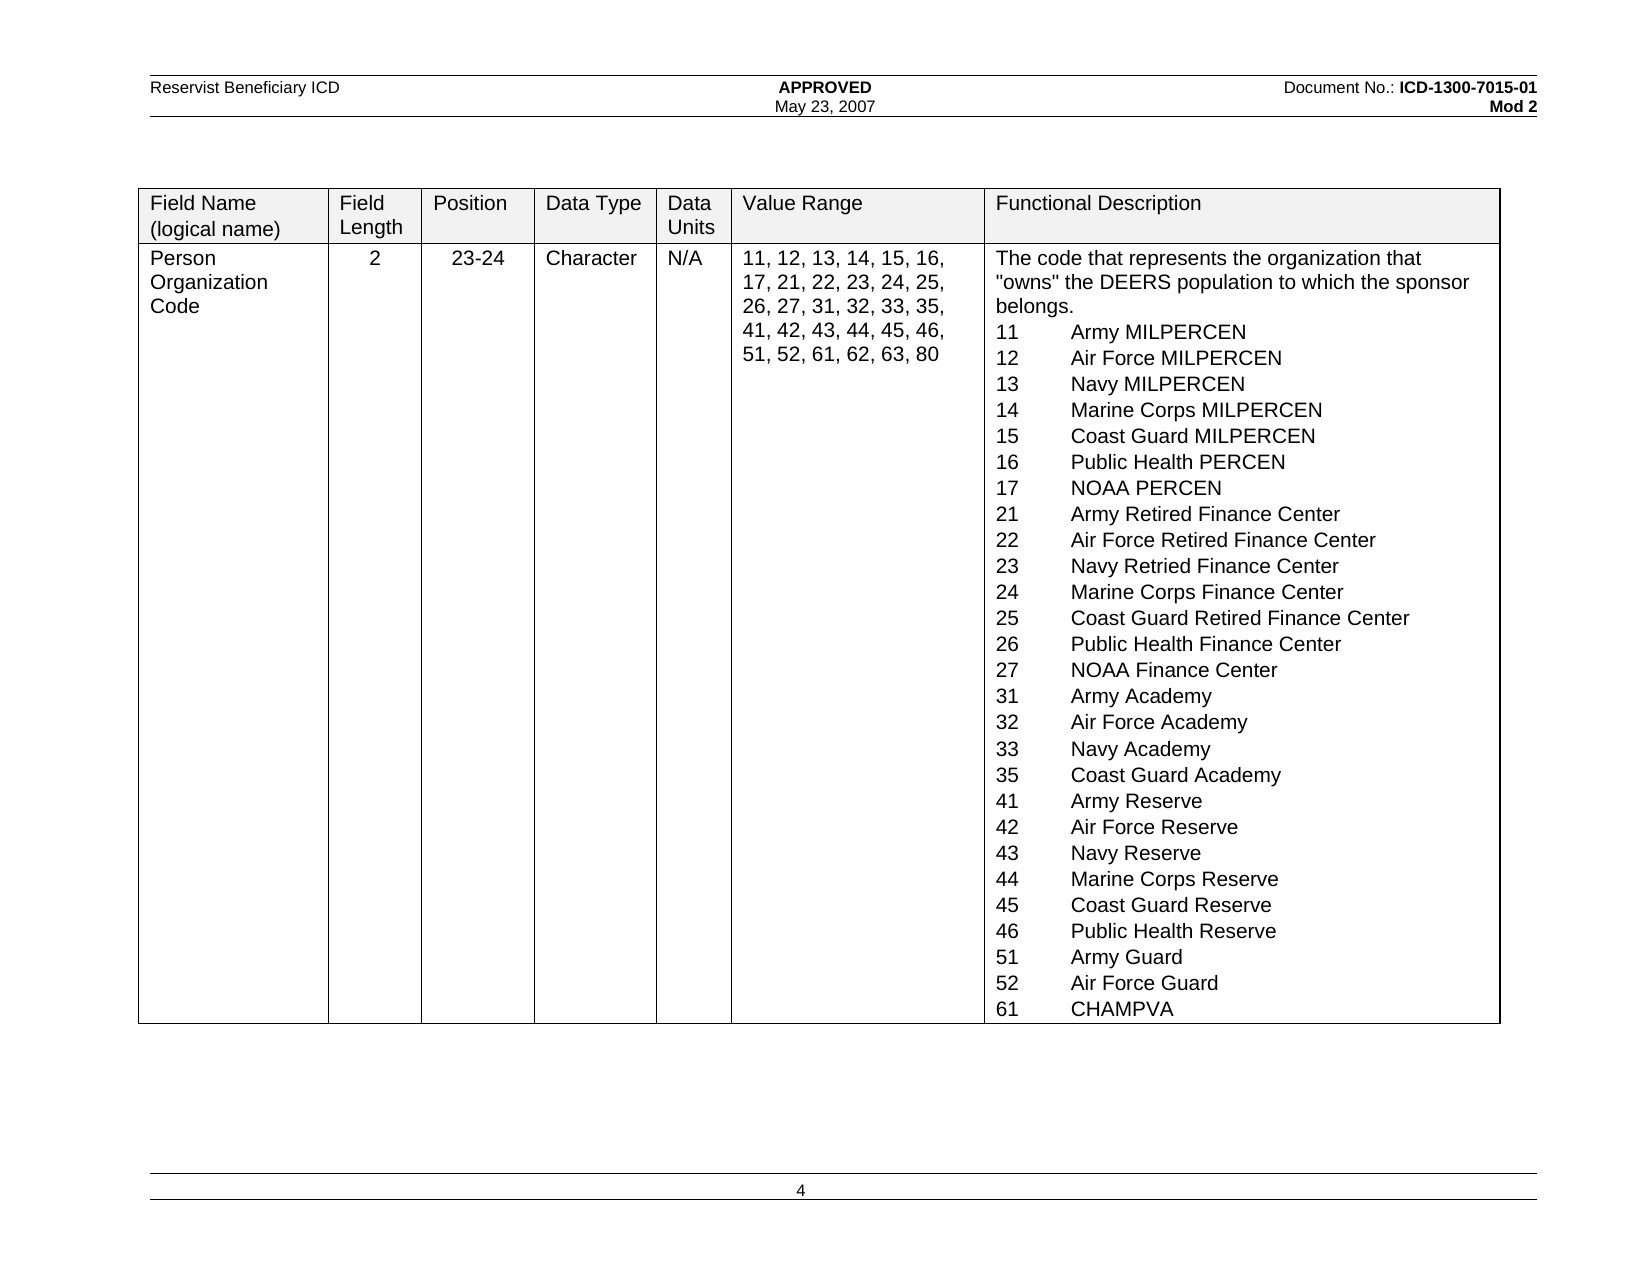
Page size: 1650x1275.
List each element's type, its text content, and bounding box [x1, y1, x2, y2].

table_cell Character [535, 244, 656, 1023]
table_cell 11, 12, 13, 14, 15, 16, 17, 21, 22, 23, 24, 25, 26, 27, 31, 32, 33, 35, 41, 42, 43, 44, 45, 46, 51, 52, 61, 62, 63, 80 [732, 244, 984, 1023]
table_cell 2 [329, 244, 421, 1023]
table_header Position [422, 189, 534, 243]
table_cell The code that represents the organization that "owns" the DEERS population to which the sponsor belongs. 11 Army MILPERCEN 12 Air Force MILPERCEN 13 Navy MILPERCEN 14 Marine Corps MILPERCEN 15 Coast Guard MILPERCEN 16 Public Health PERCEN 17 NOAA PERCEN 21 22 23 Navy Retried 24 25 26 27 31 32 33 35 41 Army Reserve 42 Air Force Reserve 43 Navy Reserve 44 Marine Corps Reserve 45 Coast Guard Reserve 46 Public Health Reserve 51 Army Guard 52 Air Force Guard 61 CHAMPVA [985, 244, 1499, 1023]
table_header Field Length [329, 189, 421, 243]
table_header [732, 189, 984, 243]
table_header Data Type [535, 189, 656, 243]
table_header Functional Description [985, 189, 1499, 243]
table_cell 23-24 [422, 244, 534, 1023]
table_header Data Units [657, 189, 731, 243]
table_cell N/A [657, 244, 731, 1023]
table_header Field Name (logical name) [139, 189, 328, 243]
table_cell Person Organization Code [139, 244, 328, 1023]
